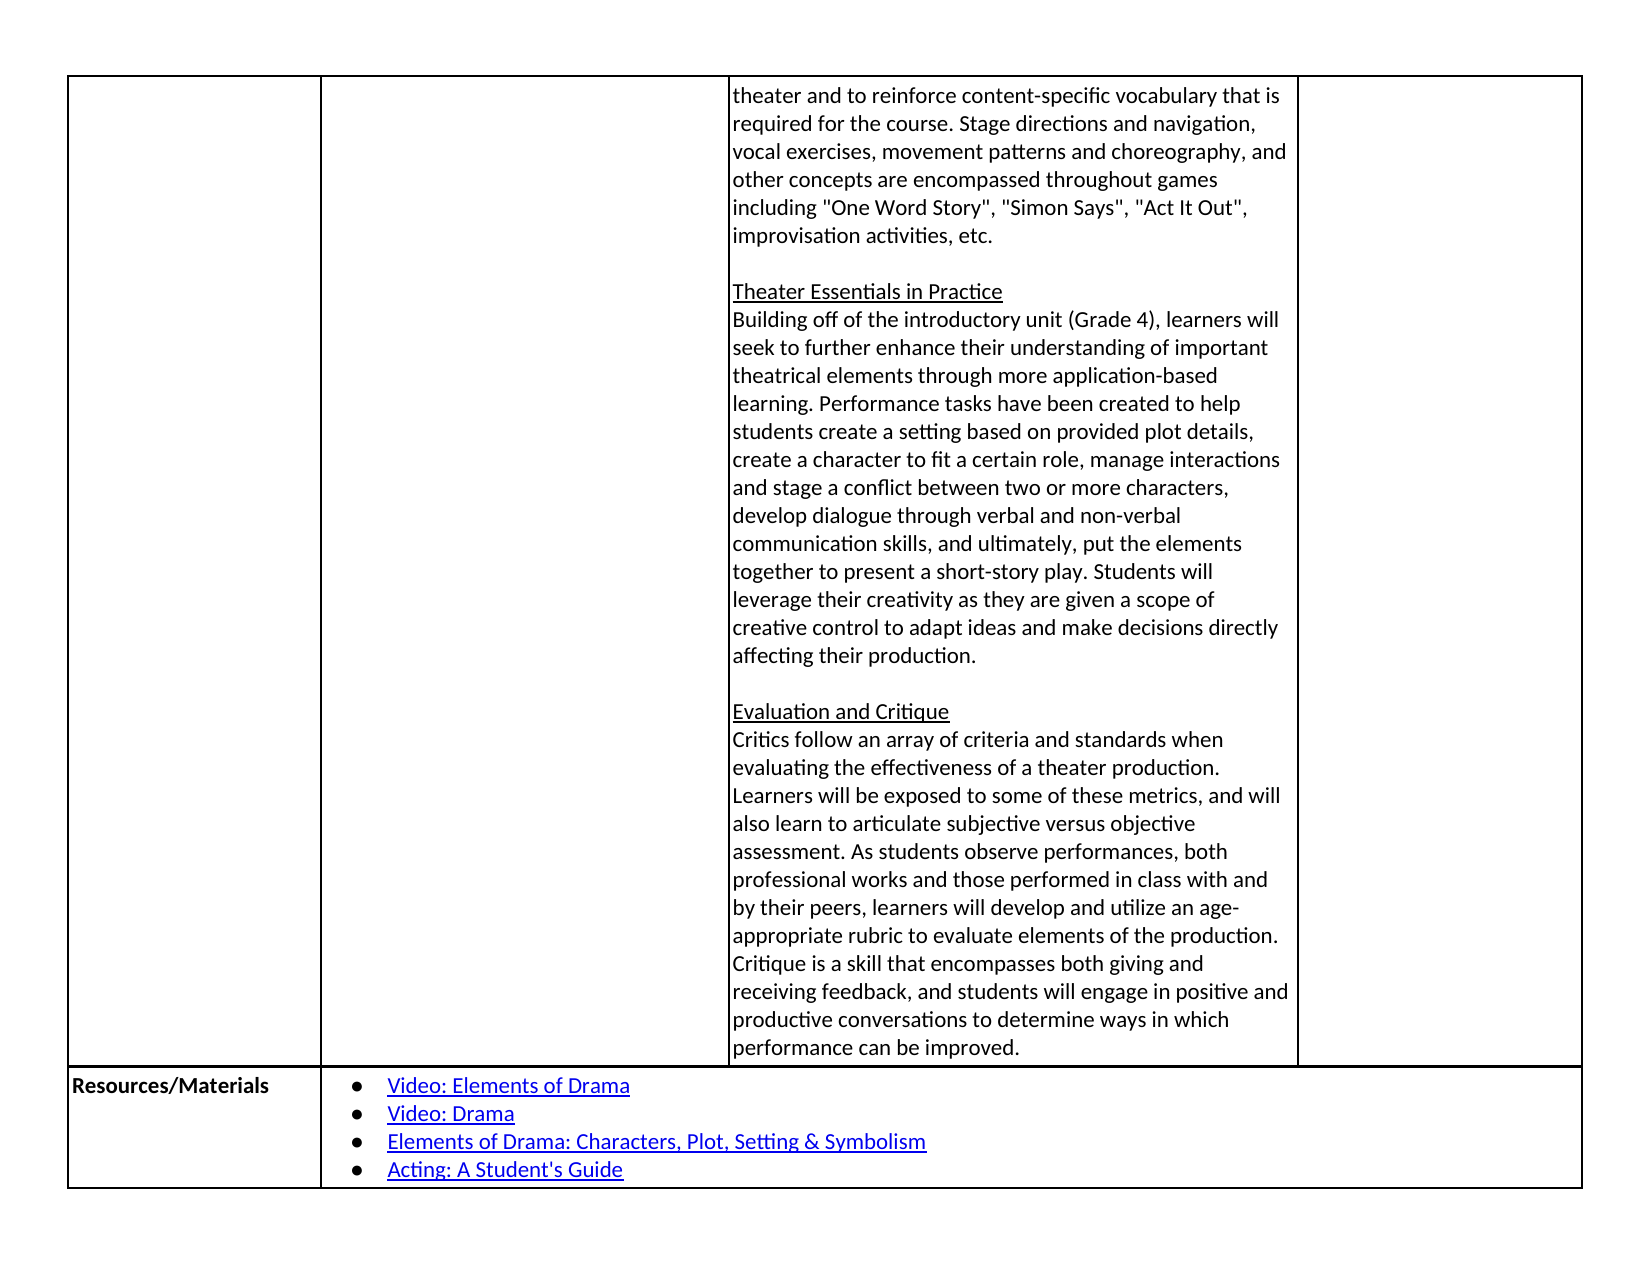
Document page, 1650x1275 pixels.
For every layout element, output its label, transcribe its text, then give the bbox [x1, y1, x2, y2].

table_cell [322, 1068, 1581, 1187]
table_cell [69, 77, 320, 1065]
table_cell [1299, 77, 1581, 1065]
table_cell Resources/Materials [69, 1068, 320, 1187]
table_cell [730, 77, 1297, 1065]
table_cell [322, 77, 728, 1065]
